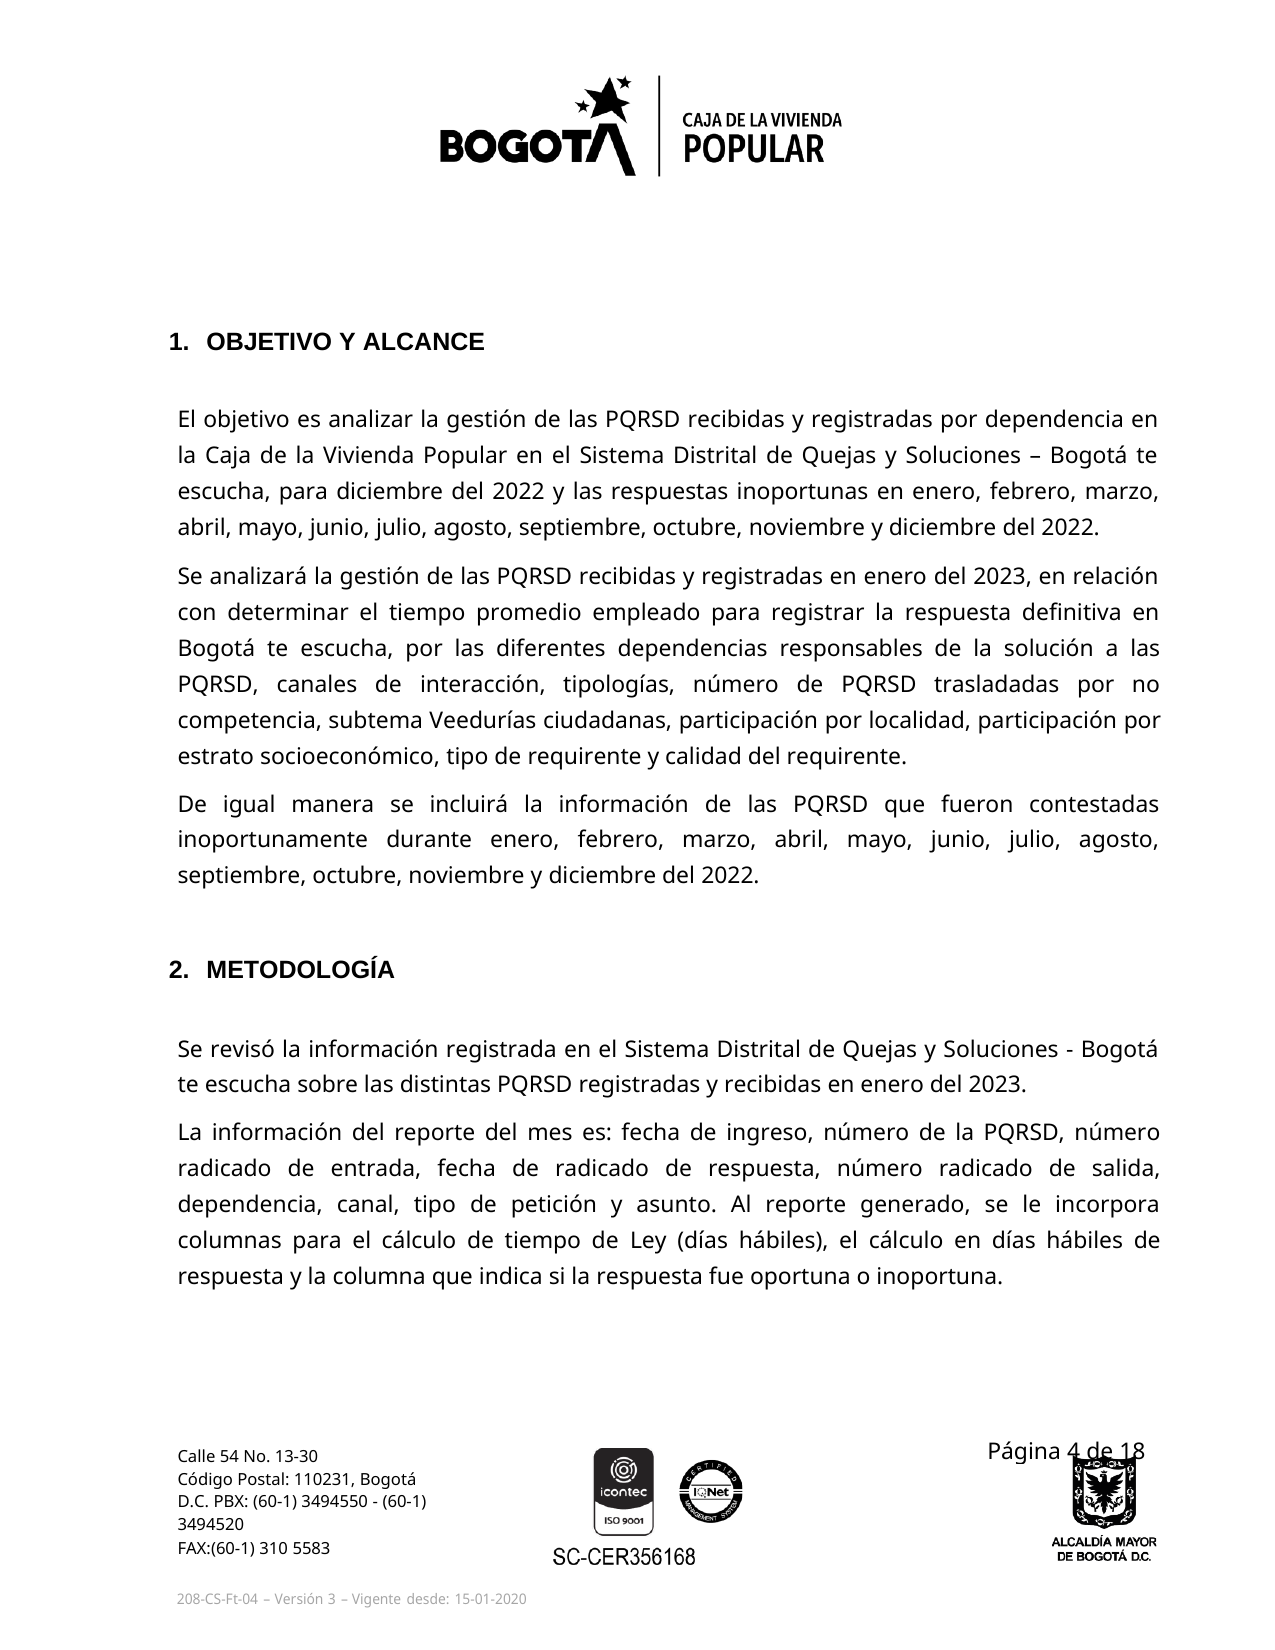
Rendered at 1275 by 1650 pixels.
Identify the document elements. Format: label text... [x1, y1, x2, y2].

text De igual manera se incluirá la información de las PQRSD que fueron contestadas inoportunamente durante enero, febrero, marzo, abril, mayo, junio, julio, agosto, septiembre, octubre, noviembre y diciembre del 2022. [177, 788, 1160, 890]
subtitle METODOLOGÍA [168, 955, 1273, 983]
text La información del reporte del mes es: fecha de ingreso, número de la PQRSD, número radicado de entrada, fecha de radicado de respuesta, número radicado de salida, dependencia, canal, tipo de petición y asunto. Al reporte generado, se le incorpora columnas para el cálculo de tiempo de Ley (días hábiles), el cálculo en días hábiles de respuesta y la columna que indica si la respuesta fue oportuna o inoportuna. [177, 1116, 1161, 1291]
text Se analizará la gestión de las PQRSD recibidas y registradas en enero del 2023, en relación con determinar el tiempo promedio empleado para registrar la respuesta definitiva en Bogotá te escucha, por las diferentes dependencias responsables de la solución a las PQRSD, canales de interacción, tipologías, número de PQRSD trasladadas por no competencia, subtema Veedurías ciudadanas, participación por localidad, participación por estrato socioeconómico, tipo de requirente y calidad del requirente. [177, 560, 1161, 771]
text Se revisó la información registrada en el Sistema Distrital de Quejas y Soluciones - Bogotá te escucha sobre las distintas PQRSD registradas y recibidas en enero del 2023. [177, 1033, 1161, 1099]
picture [1052, 1455, 1157, 1561]
subtitle OBJETIVO Y ALCANCE [168, 326, 1273, 355]
picture [553, 1448, 743, 1565]
text El objetivo es analizar la gestión de las PQRSD recibidas y registradas por dependencia en la Caja de la Vivienda Popular en el Sistema Distrital de Quejas y Soluciones – Bogotá te escucha, para diciembre del 2022 y las respuestas inoportunas en enero, febrero, marzo, abril, mayo, junio, julio, agosto, septiembre, octubre, noviembre y diciembre del 2022. [177, 403, 1159, 542]
picture [440, 75, 842, 177]
